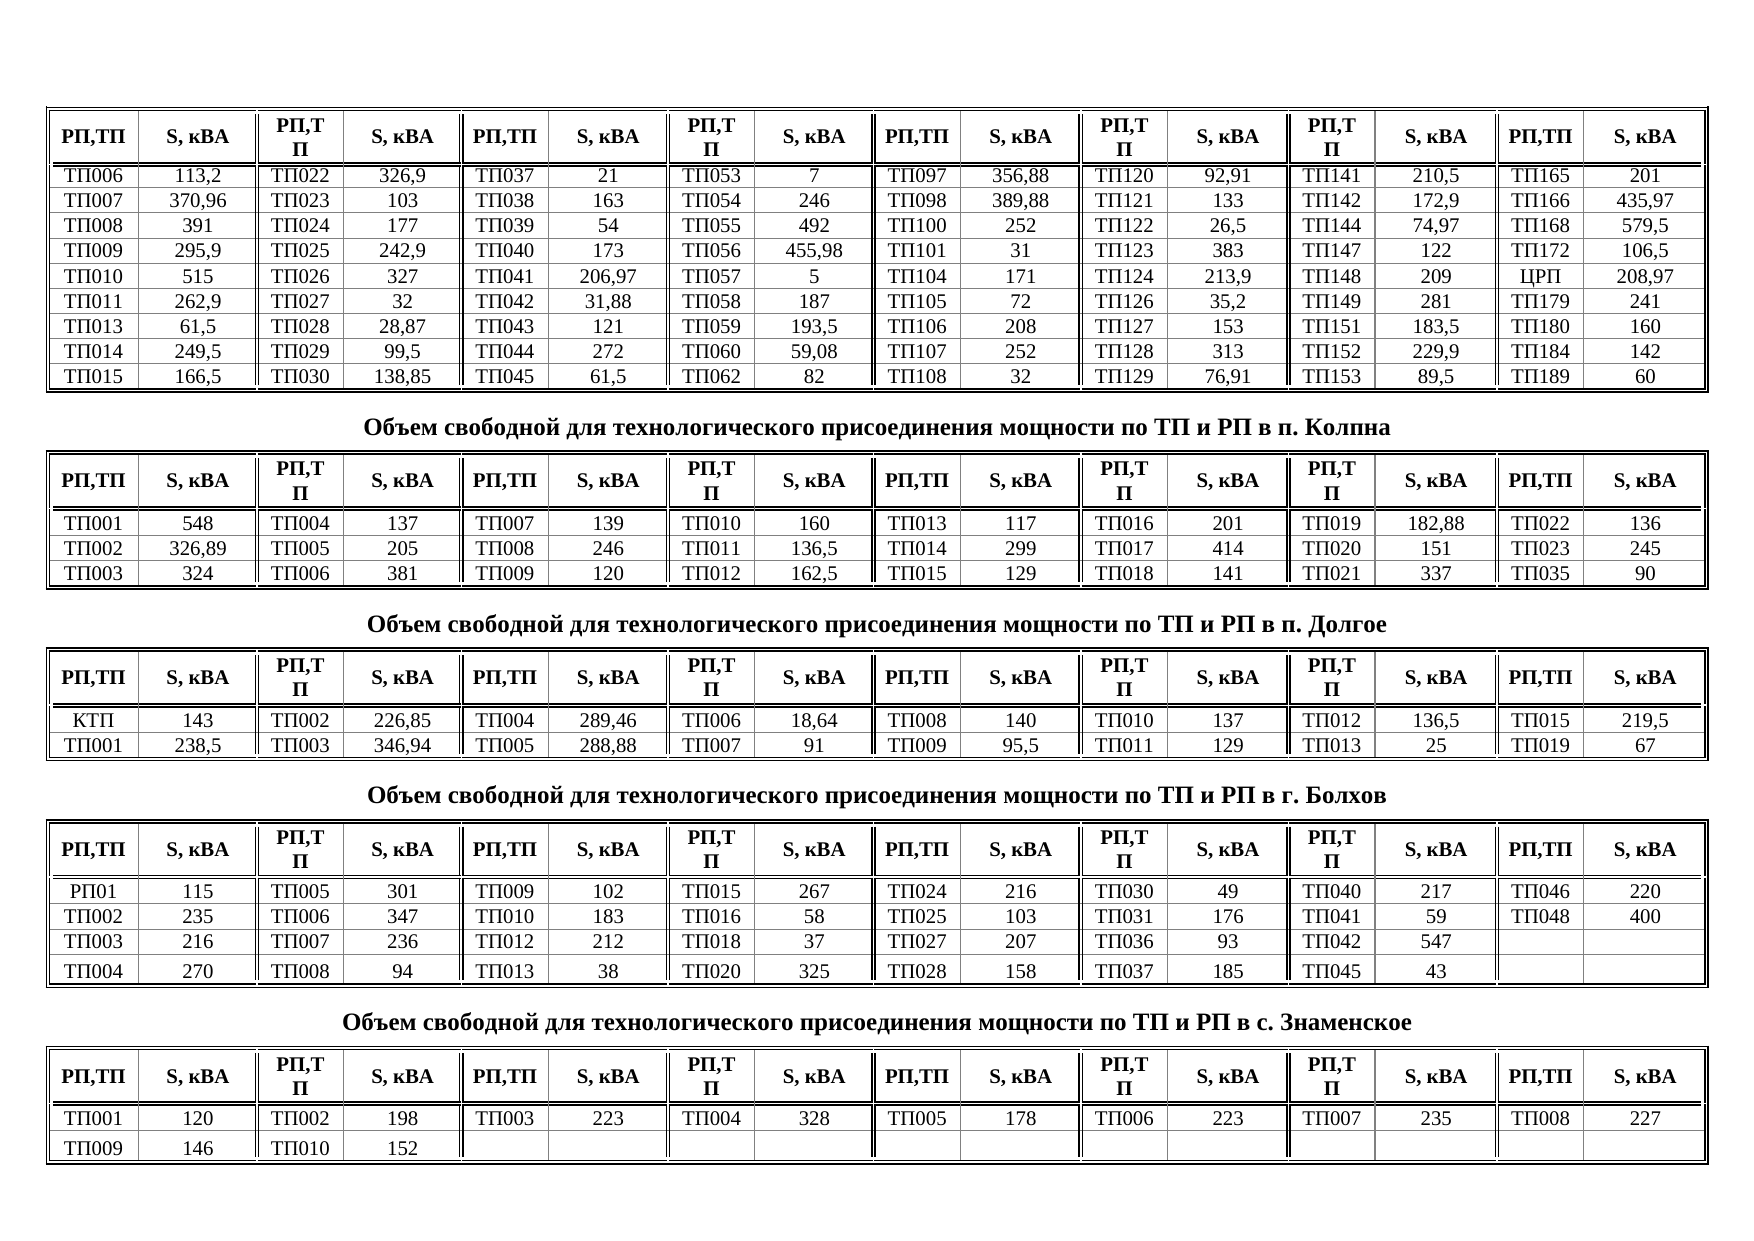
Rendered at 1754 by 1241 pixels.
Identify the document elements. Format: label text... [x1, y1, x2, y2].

table_cell ТП015 [670, 879, 754, 903]
table_cell 90 [1584, 561, 1704, 585]
table_header S, кВА [548, 108, 668, 162]
table_cell ТП023 [259, 188, 343, 212]
table_cell 207 [961, 930, 1078, 953]
text Объем свободной для технологического присоединения мощности по ТП и РП в г. Болхов [59, 781, 1695, 809]
table_cell 220 [1584, 875, 1706, 903]
table_header S, кВА [755, 1050, 873, 1101]
table_cell ТП028 [259, 314, 343, 338]
table_cell 208,97 [1584, 264, 1704, 288]
table_cell 198 [344, 1106, 459, 1130]
table_cell ТП027 [259, 289, 343, 313]
table_header S, кВА [1375, 649, 1497, 703]
table_cell ТП035 [1497, 561, 1583, 585]
table_cell ТП003 [257, 733, 343, 757]
table_cell 262,9 [139, 289, 255, 313]
table_cell ТП024 [259, 213, 343, 237]
table_cell ТП028 [874, 955, 960, 983]
table_cell ТП040 [464, 239, 548, 262]
table_cell 327 [344, 264, 459, 288]
table_cell 455,98 [755, 239, 871, 262]
table_cell 246 [549, 536, 666, 560]
table_cell ТП001 [48, 1101, 138, 1130]
table_cell ТП007 [1291, 1106, 1374, 1130]
table_cell 151 [1376, 536, 1495, 560]
table_cell ТП149 [1291, 289, 1374, 313]
table_cell ТП002 [50, 904, 138, 928]
table_cell 326,9 [344, 167, 459, 187]
table_cell ТП021 [1288, 561, 1374, 585]
table_header РП,ТП [257, 1050, 343, 1101]
table_cell 270 [139, 955, 257, 983]
table_cell 252 [961, 213, 1078, 237]
table_cell 32 [344, 289, 459, 313]
table_cell ТП002 [259, 708, 343, 732]
table_cell 173 [549, 239, 666, 262]
table_cell 18,64 [755, 708, 871, 732]
table_cell ТП039 [464, 213, 548, 237]
table_cell 187 [755, 289, 871, 313]
table_cell ТП189 [1497, 364, 1583, 388]
table_cell 121 [549, 314, 666, 338]
table_header S, кВА [139, 649, 257, 703]
table_cell [461, 1131, 548, 1160]
table_cell ТП056 [670, 239, 754, 262]
table_cell 414 [1168, 536, 1286, 560]
table_header S, кВА [1375, 821, 1497, 874]
table_cell 193,5 [755, 314, 871, 338]
table_cell ТП008 [1499, 1106, 1583, 1130]
table_cell ТП058 [670, 289, 754, 313]
table_cell ТП011 [50, 289, 138, 313]
table_cell ТП098 [876, 188, 960, 212]
table_cell ТП041 [1291, 904, 1374, 928]
table_cell ТП151 [1291, 314, 1374, 338]
table_cell ТП006 [670, 708, 754, 732]
table_cell 162,5 [755, 561, 873, 585]
table_cell 223 [1168, 1106, 1286, 1130]
table_cell 223 [549, 1106, 666, 1130]
table_header РП,ТП [1497, 651, 1583, 703]
table_cell 226,85 [344, 708, 459, 732]
table_header S, кВА [548, 452, 668, 506]
table_cell ТП030 [257, 364, 343, 388]
text Объем свободной для технологического присоединения мощности по ТП и РП в с. Знаменское [59, 1007, 1695, 1036]
table_cell 219,5 [1584, 703, 1706, 732]
table_header РП,ТП [50, 111, 138, 162]
table_cell ТП004 [670, 1106, 754, 1130]
table_cell [1499, 930, 1583, 953]
table_header S, кВА [548, 1047, 668, 1101]
table_cell ТП010 [464, 904, 548, 928]
table_cell 400 [1584, 904, 1704, 928]
table_cell ТП007 [668, 733, 754, 757]
table_cell ТП120 [1083, 167, 1167, 187]
table_cell ТП018 [1081, 561, 1167, 585]
table_cell ТП022 [259, 167, 343, 187]
table_cell 76,91 [1168, 364, 1288, 388]
table_header РП,ТП [1081, 111, 1167, 162]
table_cell ТП104 [876, 264, 960, 288]
table_cell 326,89 [139, 536, 255, 560]
table_cell ТП059 [670, 314, 754, 338]
table_cell 89,5 [1376, 364, 1497, 388]
table_cell ТП180 [1499, 314, 1583, 338]
table_cell 115 [139, 879, 255, 903]
table_cell 547 [1376, 930, 1495, 953]
table_cell ТП144 [1291, 213, 1374, 237]
table_header S, кВА [548, 821, 668, 874]
table_cell 59,08 [755, 339, 871, 363]
table_header РП,ТП [668, 1050, 754, 1101]
table_cell [1288, 1131, 1374, 1160]
table_cell ТП002 [50, 536, 138, 560]
table_header РП,ТП [874, 455, 960, 506]
table_cell ТП142 [1291, 188, 1374, 212]
table_header S, кВА [139, 108, 257, 162]
table_cell [1584, 930, 1704, 953]
table_header РП,ТП [1081, 1050, 1167, 1101]
table_header РП,ТП [874, 824, 960, 874]
table_cell 153 [1168, 314, 1286, 338]
table_header S, кВА [1375, 108, 1497, 162]
table_cell ТП107 [876, 339, 960, 363]
table_cell ТП053 [670, 167, 754, 187]
table_cell ТП038 [464, 188, 548, 212]
table_cell ТП010 [670, 511, 754, 535]
table_cell 26,5 [1168, 213, 1286, 237]
table_header РП,ТП [874, 1050, 960, 1101]
table_cell 21 [549, 167, 666, 187]
table_cell 158 [961, 955, 1081, 983]
table_header S, кВА [1168, 824, 1288, 874]
table_header РП,ТП [1081, 651, 1167, 703]
table_cell 138,85 [344, 364, 461, 388]
table_cell ТП045 [461, 364, 548, 388]
table_cell 102 [549, 879, 666, 903]
table_cell 176 [1168, 904, 1286, 928]
table_cell ТП012 [668, 561, 754, 585]
table_cell 299 [961, 536, 1078, 560]
table_cell 548 [139, 511, 255, 535]
table_cell ТП184 [1499, 339, 1583, 363]
table_cell ТП016 [1083, 511, 1167, 535]
table_header S, кВА [960, 649, 1081, 703]
table_cell 212 [549, 930, 666, 953]
table_cell ТП009 [874, 733, 960, 757]
table_cell ТП007 [464, 511, 548, 535]
table_cell 205 [344, 536, 459, 560]
table_header РП,ТП [1497, 111, 1583, 162]
table_cell ТП009 [464, 879, 548, 903]
table_header РП,ТП [1288, 649, 1375, 703]
table_cell ТП101 [876, 239, 960, 262]
table_header S, кВА [344, 1050, 461, 1101]
table_header S, кВА [1375, 1047, 1497, 1101]
table_cell ТП004 [464, 708, 548, 732]
table_cell ТП018 [670, 930, 754, 953]
table_header S, кВА [755, 455, 873, 506]
table_cell ТП017 [1083, 536, 1167, 560]
table_cell [1081, 1131, 1167, 1160]
table_header РП,ТП [1081, 823, 1167, 874]
table_cell 249,5 [139, 339, 255, 363]
table_cell 160 [1584, 314, 1704, 338]
table_cell 7 [755, 167, 871, 187]
table_cell 136,5 [755, 536, 871, 560]
table_cell ТП045 [1288, 955, 1374, 983]
table_cell 324 [139, 561, 257, 585]
table_cell 242,9 [344, 239, 459, 262]
table_header S, кВА [1168, 111, 1288, 162]
table_cell ТП009 [461, 561, 548, 585]
table_cell 236 [344, 930, 459, 953]
table_cell ТП008 [50, 213, 138, 237]
table_cell 206,97 [549, 264, 666, 288]
table_cell 143 [139, 708, 255, 732]
table_cell ТП031 [1083, 904, 1167, 928]
table_cell 140 [961, 708, 1078, 732]
table_cell 301 [344, 879, 459, 903]
table_cell ТП029 [259, 339, 343, 363]
table_cell ТП100 [876, 213, 960, 237]
table_cell [1376, 1131, 1497, 1160]
table_header РП,ТП [257, 111, 343, 162]
table_cell 136,5 [1376, 708, 1495, 732]
table_cell 61,5 [139, 314, 255, 338]
table_cell ТП062 [668, 364, 754, 388]
table_cell ТП037 [1081, 955, 1167, 983]
table_cell 60 [1584, 364, 1704, 388]
table_cell 209 [1376, 264, 1495, 288]
table_cell ЦРП [1499, 264, 1583, 288]
table_cell 213,9 [1168, 264, 1286, 288]
table_cell 94 [344, 955, 461, 983]
table_header РП,ТП [461, 108, 548, 162]
table_cell ТП001 [48, 506, 138, 535]
table_cell ТП122 [1083, 213, 1167, 237]
table_cell ТП048 [1499, 904, 1583, 928]
table_cell 245 [1584, 536, 1704, 560]
table_cell ТП019 [1291, 511, 1374, 535]
table_cell ТП123 [1083, 239, 1167, 262]
table_cell ТП006 [259, 904, 343, 928]
table_cell 54 [549, 213, 666, 237]
table_cell ТП005 [259, 879, 343, 903]
table_cell 117 [961, 511, 1078, 535]
table_cell 166,5 [139, 364, 257, 388]
table_header S, кВА [960, 452, 1081, 506]
table_cell ТП126 [1083, 289, 1167, 313]
table_cell ТП010 [1083, 708, 1167, 732]
table_header РП,ТП [1497, 823, 1583, 874]
table_header РП,ТП [50, 1050, 138, 1101]
table_cell 288,88 [549, 733, 668, 757]
table_cell 120 [139, 1106, 255, 1130]
table_header S, кВА [960, 821, 1081, 874]
table_header S, кВА [755, 824, 873, 874]
table_cell 160 [755, 511, 871, 535]
table_cell ТП153 [1288, 364, 1374, 388]
table_cell 59 [1376, 904, 1495, 928]
table_cell 347 [344, 904, 459, 928]
table_cell ТП106 [876, 314, 960, 338]
table_header S, кВА [755, 111, 873, 162]
table_cell 281 [1376, 289, 1495, 313]
table_cell 235 [139, 904, 255, 928]
table_cell ТП011 [670, 536, 754, 560]
table_cell 129 [1168, 733, 1288, 757]
table_cell 201 [1168, 511, 1286, 535]
table_cell ТП043 [464, 314, 548, 338]
table_cell 25 [1376, 733, 1497, 757]
table_cell 49 [1168, 879, 1286, 903]
table_cell 28,87 [344, 314, 459, 338]
table_cell 120 [549, 561, 668, 585]
table_cell ТП015 [874, 561, 960, 585]
table_cell ТП011 [1081, 733, 1167, 757]
table_cell 35,2 [1168, 289, 1286, 313]
table_cell ТП024 [876, 879, 960, 903]
table_header РП,ТП [874, 652, 960, 703]
table_header S, кВА [344, 652, 461, 703]
table_header S, кВА [1168, 652, 1288, 703]
table_cell 295,9 [139, 239, 255, 262]
table_cell 216 [139, 930, 255, 953]
table_cell ТП008 [876, 708, 960, 732]
table_cell ТП019 [1497, 733, 1583, 757]
table_header S, кВА [755, 652, 873, 703]
table_cell ТП003 [464, 1106, 548, 1130]
table_header РП,ТП [874, 111, 960, 162]
table_cell ТП025 [259, 239, 343, 262]
table_cell [1584, 955, 1704, 983]
table_header РП,ТП [1288, 1047, 1375, 1101]
table_cell [1584, 1131, 1704, 1160]
table_cell 381 [344, 561, 461, 585]
table_header S, кВА [1584, 111, 1704, 162]
table_cell 177 [344, 213, 459, 237]
table_cell 146 [139, 1131, 257, 1160]
table_cell ТП030 [1083, 879, 1167, 903]
table_header S, кВА [960, 108, 1081, 162]
table_cell ТП013 [1288, 733, 1374, 757]
table_cell ТП005 [876, 1106, 960, 1130]
table_cell ТП010 [50, 264, 138, 288]
table_cell ТП025 [876, 904, 960, 928]
table_cell 183 [549, 904, 666, 928]
table_cell ТП057 [670, 264, 754, 288]
table_header РП,ТП [50, 455, 138, 506]
table_cell ТП012 [1291, 708, 1374, 732]
table_cell 91 [755, 733, 873, 757]
table_cell ТП055 [670, 213, 754, 237]
table_cell ТП044 [464, 339, 548, 363]
table_cell 32 [961, 364, 1081, 388]
table_cell ТП147 [1291, 239, 1374, 262]
table_cell 95,5 [961, 733, 1081, 757]
table_cell ТП007 [50, 188, 138, 212]
table_cell 82 [755, 364, 873, 388]
table_cell 227 [1584, 1101, 1706, 1130]
table_header РП,ТП [461, 821, 548, 874]
table_cell 201 [1584, 162, 1706, 187]
text Объем свободной для технологического присоединения мощности по ТП и РП в п. Колпна [59, 412, 1695, 441]
table_cell 370,96 [139, 188, 255, 212]
table_cell 337 [1376, 561, 1497, 585]
table_cell ТП001 [50, 733, 138, 757]
table_cell 210,5 [1376, 167, 1495, 187]
table_cell 106,5 [1584, 239, 1704, 262]
table_header S, кВА [139, 821, 257, 874]
table_cell 241 [1584, 289, 1704, 313]
table_cell 289,46 [549, 708, 666, 732]
table_cell 185 [1168, 955, 1288, 983]
table_cell ТП013 [461, 955, 548, 983]
table_header S, кВА [344, 111, 461, 162]
table_header S, кВА [1584, 1050, 1704, 1101]
table_cell 103 [961, 904, 1078, 928]
table_cell ТП036 [1083, 930, 1167, 953]
table_cell 31,88 [549, 289, 666, 313]
table_cell 272 [549, 339, 666, 363]
table_cell ТП023 [1499, 536, 1583, 560]
table_cell ТП007 [259, 930, 343, 953]
table_header РП,ТП [668, 111, 754, 162]
table_cell [755, 1131, 873, 1160]
table_cell ТП020 [1291, 536, 1374, 560]
text Объем свободной для технологического присоединения мощности по ТП и РП в п. Долгое [59, 609, 1695, 637]
table_cell 137 [344, 511, 459, 535]
table_cell 58 [755, 904, 871, 928]
table_cell 217 [1376, 879, 1495, 903]
table_cell ТП005 [259, 536, 343, 560]
table_cell 579,5 [1584, 213, 1704, 237]
table_cell ТП004 [50, 955, 138, 983]
table_header РП,ТП [668, 651, 754, 703]
table_cell 136 [1584, 506, 1706, 535]
table_cell 103 [344, 188, 459, 212]
table_cell ТП040 [1291, 879, 1374, 903]
table_cell ТП046 [1499, 879, 1583, 903]
table_header РП,ТП [461, 452, 548, 506]
table_cell 183,5 [1376, 314, 1495, 338]
table_header S, кВА [344, 824, 461, 874]
table_cell ТП166 [1499, 188, 1583, 212]
table_cell 37 [755, 930, 871, 953]
table_cell ТП013 [876, 511, 960, 535]
table_cell ТП008 [257, 955, 343, 983]
table_header S, кВА [1168, 1050, 1288, 1101]
table_cell ТП014 [50, 339, 138, 363]
table_cell 216 [961, 879, 1078, 903]
table_cell ТП015 [1499, 708, 1583, 732]
table_cell ТП165 [1499, 167, 1583, 187]
table_header S, кВА [1584, 455, 1704, 506]
table_cell 229,9 [1376, 339, 1495, 363]
table_cell ТП037 [464, 167, 548, 187]
table_cell 492 [755, 213, 871, 237]
table_cell ТП108 [874, 364, 960, 388]
table_cell ТП009 [50, 1131, 138, 1160]
table_cell ТП054 [670, 188, 754, 212]
table_cell ТП020 [668, 955, 754, 983]
table_cell [874, 1131, 960, 1160]
table_cell ТП003 [50, 561, 138, 585]
table_cell 92,91 [1168, 167, 1286, 187]
table_cell ТП005 [461, 733, 548, 757]
table_cell 93 [1168, 930, 1286, 953]
table_cell 99,5 [344, 339, 459, 363]
table_cell 38 [549, 955, 668, 983]
table_cell ТП006 [1083, 1106, 1167, 1130]
table_cell ТП006 [48, 162, 138, 187]
table_header РП,ТП [1288, 108, 1375, 162]
table_header РП,ТП [1288, 821, 1375, 874]
table_header РП,ТП [1497, 454, 1583, 506]
table_cell ТП060 [670, 339, 754, 363]
table_cell ТП014 [876, 536, 960, 560]
table_header РП,ТП [1497, 1050, 1583, 1101]
table_cell [1497, 1131, 1583, 1160]
table_cell ТП172 [1499, 239, 1583, 262]
table_cell 133 [1168, 188, 1286, 212]
table_cell 515 [139, 264, 255, 288]
table_header S, кВА [1375, 452, 1497, 506]
table_header S, кВА [1584, 824, 1704, 874]
table_header РП,ТП [1081, 454, 1167, 506]
table_header РП,ТП [50, 652, 138, 703]
table_cell 152 [344, 1131, 461, 1160]
table_cell ТП097 [876, 167, 960, 187]
table_cell ТП010 [257, 1131, 343, 1160]
table_cell ТП027 [876, 930, 960, 953]
table_cell ТП148 [1291, 264, 1374, 288]
table_header S, кВА [1584, 652, 1704, 703]
table_cell ТП141 [1291, 167, 1374, 187]
table_cell 122 [1376, 239, 1495, 262]
table_cell ТП022 [1499, 511, 1583, 535]
table_cell ТП009 [50, 239, 138, 262]
table_cell 391 [139, 213, 255, 237]
table_header РП,ТП [668, 823, 754, 874]
table_cell [549, 1131, 668, 1160]
table_cell ТП004 [259, 511, 343, 535]
table_cell ТП016 [670, 904, 754, 928]
table_cell ТП002 [259, 1106, 343, 1130]
table_header РП,ТП [257, 823, 343, 874]
table_cell 182,88 [1376, 511, 1495, 535]
table_cell РП01 [48, 875, 138, 903]
table_header РП,ТП [50, 824, 138, 874]
table_cell 43 [1376, 955, 1497, 983]
table_cell [668, 1131, 754, 1160]
table_header S, кВА [960, 1047, 1081, 1101]
table_cell 328 [755, 1106, 871, 1130]
table_cell ТП042 [464, 289, 548, 313]
table_header S, кВА [344, 455, 461, 506]
table_cell 235 [1376, 1106, 1495, 1130]
table_cell [1168, 1131, 1288, 1160]
table_cell 325 [755, 955, 873, 983]
table_cell ТП012 [464, 930, 548, 953]
table_cell 31 [961, 239, 1078, 262]
table_cell 313 [1168, 339, 1286, 363]
table_cell 389,88 [961, 188, 1078, 212]
table_header РП,ТП [257, 454, 343, 506]
table_cell ТП152 [1291, 339, 1374, 363]
table_cell 163 [549, 188, 666, 212]
table_cell 113,2 [139, 167, 255, 187]
table_cell ТП003 [50, 930, 138, 953]
table_cell 171 [961, 264, 1078, 288]
table_cell 5 [755, 264, 871, 288]
table_cell 267 [755, 879, 871, 903]
table_cell 435,97 [1584, 188, 1704, 212]
table_cell ТП006 [257, 561, 343, 585]
table_cell 137 [1168, 708, 1286, 732]
table_cell 141 [1168, 561, 1288, 585]
table_cell ТП105 [876, 289, 960, 313]
table_cell 142 [1584, 339, 1704, 363]
table_cell 129 [961, 561, 1081, 585]
table_cell ТП026 [259, 264, 343, 288]
table_header S, кВА [548, 649, 668, 703]
table_cell ТП124 [1083, 264, 1167, 288]
table_cell 208 [961, 314, 1078, 338]
table_header РП,ТП [461, 649, 548, 703]
table_cell ТП013 [50, 314, 138, 338]
table_cell ТП129 [1081, 364, 1167, 388]
table_cell 178 [961, 1106, 1078, 1130]
table_cell 252 [961, 339, 1078, 363]
table_cell 383 [1168, 239, 1286, 262]
table_cell КТП [48, 703, 138, 732]
table_cell 346,94 [344, 733, 461, 757]
table_cell 139 [549, 511, 666, 535]
table_cell [961, 1131, 1081, 1160]
table_cell 356,88 [961, 167, 1078, 187]
table_cell ТП127 [1083, 314, 1167, 338]
table_cell 74,97 [1376, 213, 1495, 237]
table_cell 72 [961, 289, 1078, 313]
table_cell ТП128 [1083, 339, 1167, 363]
table_cell ТП041 [464, 264, 548, 288]
table_header S, кВА [139, 452, 257, 506]
table_cell ТП168 [1499, 213, 1583, 237]
table_cell [1497, 955, 1583, 983]
table_header S, кВА [139, 1047, 257, 1101]
table_header РП,ТП [1288, 452, 1375, 506]
table_cell 246 [755, 188, 871, 212]
table_cell ТП015 [50, 364, 138, 388]
table_cell ТП179 [1499, 289, 1583, 313]
table_cell 238,5 [139, 733, 257, 757]
table_cell 61,5 [549, 364, 668, 388]
table_cell 172,9 [1376, 188, 1495, 212]
table_cell ТП121 [1083, 188, 1167, 212]
table_cell ТП008 [464, 536, 548, 560]
table_header РП,ТП [668, 454, 754, 506]
table_cell 67 [1584, 733, 1704, 757]
table_header РП,ТП [461, 1047, 548, 1101]
table_header РП,ТП [257, 651, 343, 703]
table_header S, кВА [1168, 455, 1288, 506]
table_cell ТП042 [1291, 930, 1374, 953]
